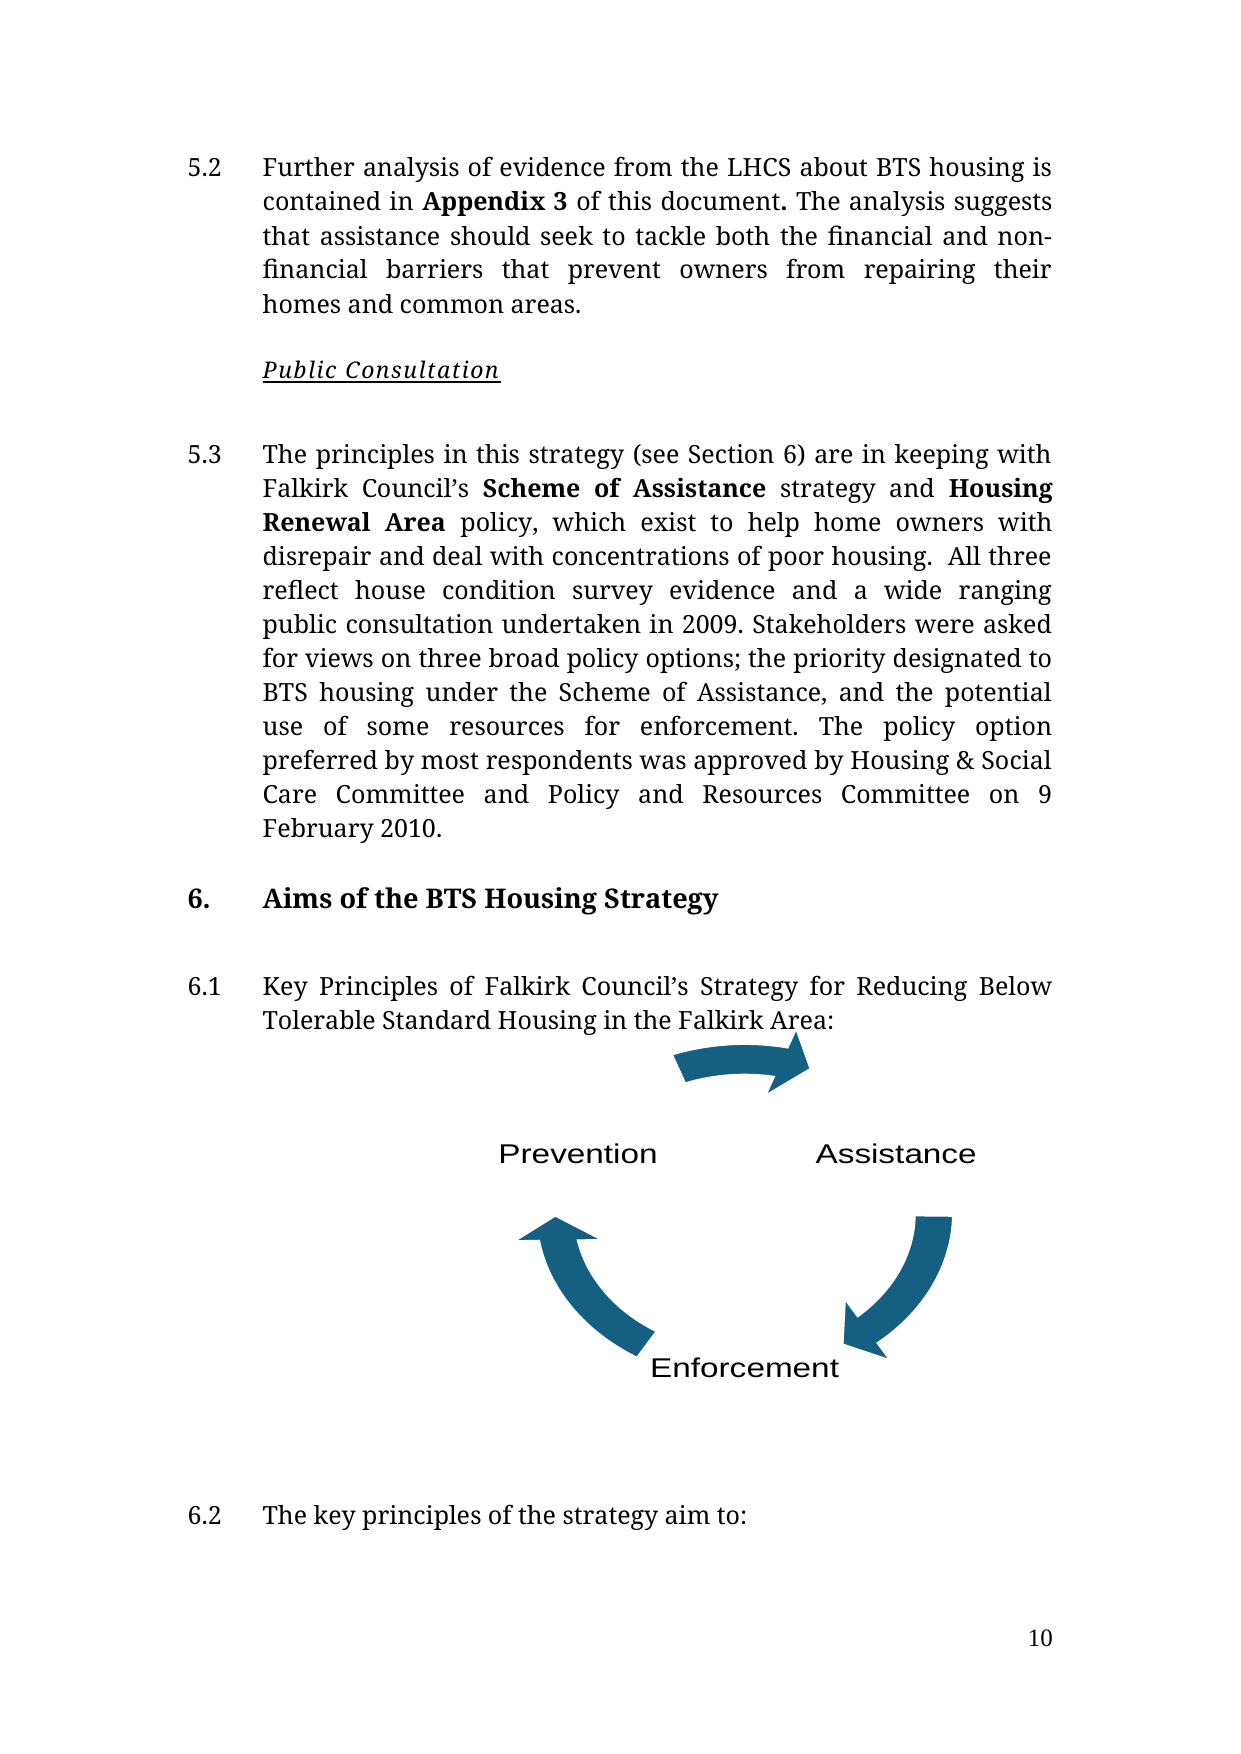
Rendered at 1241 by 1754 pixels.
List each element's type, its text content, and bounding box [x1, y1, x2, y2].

text 6.1 Key Principles of Falkirk Council’s Strategy for Reducing Below Tolerable Standard Housing in the Falkirk Area: [187, 968, 1053, 1037]
subtitle 6. Aims of the BTS Housing Strategy [187, 879, 1053, 916]
subtitle Public Consultation [262, 354, 1053, 386]
text 6.2 The key principles of the strategy aim to: [187, 1497, 1053, 1531]
text 5.2 Further analysis of evidence from the LHCS about BTS housing is contained in Appendix 3 of this document. The analysis suggests that assistance should seek to tackle both the financial and non-financial barriers that prevent owners from repairing their homes and common areas. [187, 150, 1053, 320]
text 5.3 The principles in this strategy (see Section 6) are in keeping with Falkirk Council’s Scheme of Assistance strategy and Housing Renewal Area policy, which exist to help home owners with disrepair and deal with concentrations of poor housing. All three reflect house condition survey evidence and a wide ranging public consultation undertaken in 2009. Stakeholders were asked for views on three broad policy options; the priority designated to BTS housing under the Scheme of Assistance, and the potential use of some resources for enforcement. The policy option preferred by most respondents was approved by Housing & Social Care Committee and Policy and Resources Committee on 9 February 2010. [187, 436, 1053, 845]
